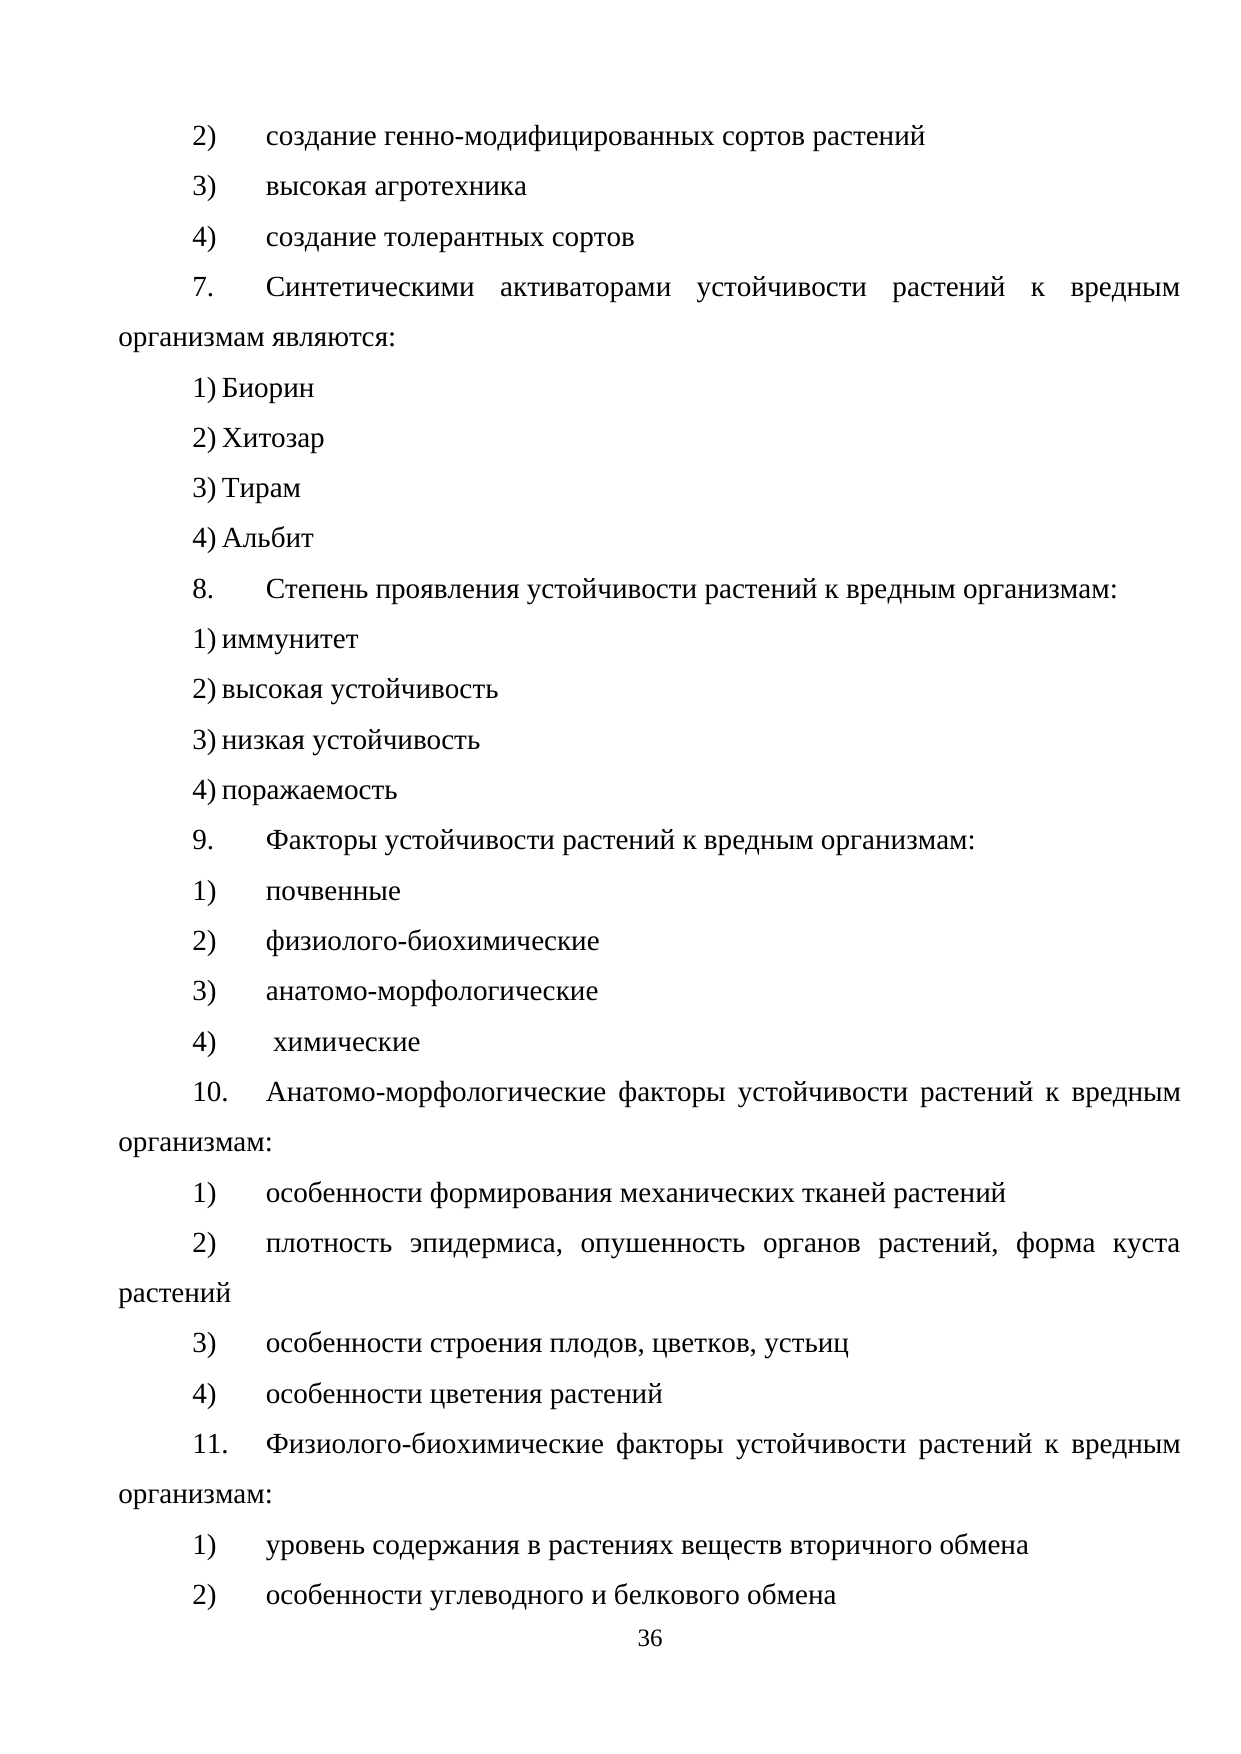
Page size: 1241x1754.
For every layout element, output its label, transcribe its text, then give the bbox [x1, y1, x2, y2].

list Тирам [192, 470, 1181, 504]
list уровень содержания в растениях веществ вторичного обмена [118, 1527, 1181, 1560]
list особенности углеводного и белкового обмена [118, 1577, 1181, 1611]
list Степень проявления устойчивости растений к вредным организмам: [118, 571, 1181, 604]
list высокая устойчивость [192, 672, 1181, 705]
list Синтетическими активаторами устойчивости растений к вредным организмам являются: [118, 269, 1181, 353]
list иммунитет [192, 621, 1181, 655]
list особенности формирования механических тканей растений [118, 1175, 1181, 1208]
list создание генно-модифицированных сортов растений [118, 118, 1181, 152]
list высокая агротехника [118, 168, 1181, 202]
list Альбит [192, 521, 1181, 554]
list Физиолого-биохимические факторы устойчивости растений к вредным организмам: [118, 1426, 1181, 1510]
list особенности цветения растений [118, 1376, 1181, 1409]
list Хитозар [192, 420, 1181, 453]
list поражаемость [192, 772, 1181, 806]
list создание толерантных сортов [118, 219, 1181, 252]
list плотность эпидермиса, опушенность органов растений, форма куста растений [118, 1225, 1181, 1309]
list низкая устойчивость [192, 722, 1181, 755]
list Биорин [192, 370, 1181, 403]
list почвенные [118, 873, 1181, 906]
list Анатомо-морфологические факторы устойчивости растений к вредным организмам: [118, 1074, 1181, 1158]
list анатомо-морфологические [118, 973, 1181, 1007]
list Факторы устойчивости растений к вредным организмам: [118, 822, 1181, 856]
list особенности строения плодов, цветков, устьиц [118, 1326, 1181, 1359]
list физиолого-биохимические [118, 923, 1181, 957]
list химические [118, 1024, 1181, 1057]
